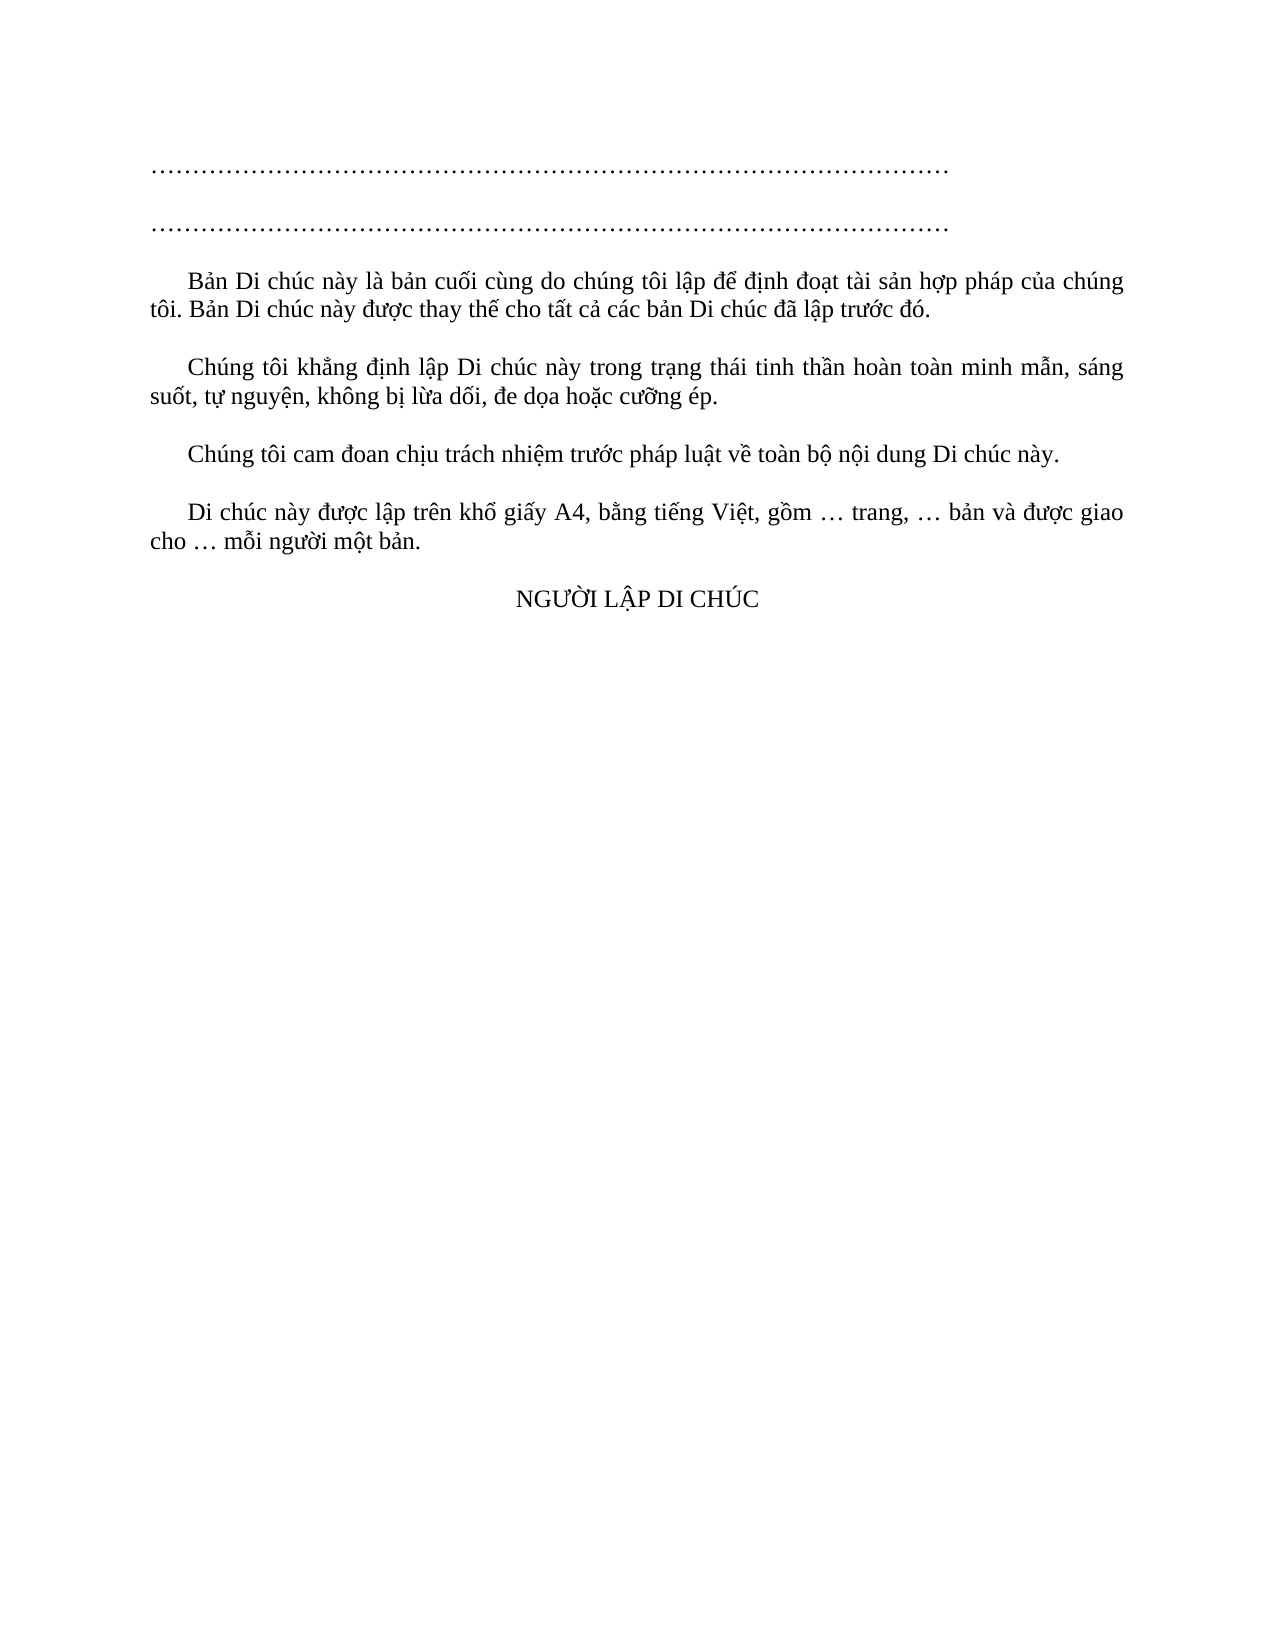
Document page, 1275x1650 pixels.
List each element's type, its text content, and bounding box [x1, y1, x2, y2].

text …………………………………………………………………………………… [150, 208, 1125, 237]
text NGƯỜI LẬP DI CHÚC [150, 584, 1125, 612]
text Di chúc này được lập trên khổ giấy A4, bằng tiếng Việt, gồm … trang, … bản và được giao cho … mỗi người một bản. [150, 497, 1125, 554]
text Bản Di chúc này là bản cuối cùng do chúng tôi lập để định đoạt tài sản hợp pháp của chúng tôi. Bản Di chúc này được thay thế cho tất cả các bản Di chúc đã lập trước đó. [150, 266, 1125, 323]
text Chúng tôi khẳng định lập Di chúc này trong trạng thái tinh thần hoàn toàn minh mẫn, sáng suốt, tự nguyện, không bị lừa dối, đe dọa hoặc cưỡng ép. [150, 352, 1125, 410]
text Chúng tôi cam đoan chịu trách nhiệm trước pháp luật về toàn bộ nội dung Di chúc này. [150, 439, 1125, 468]
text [150, 150, 1125, 179]
